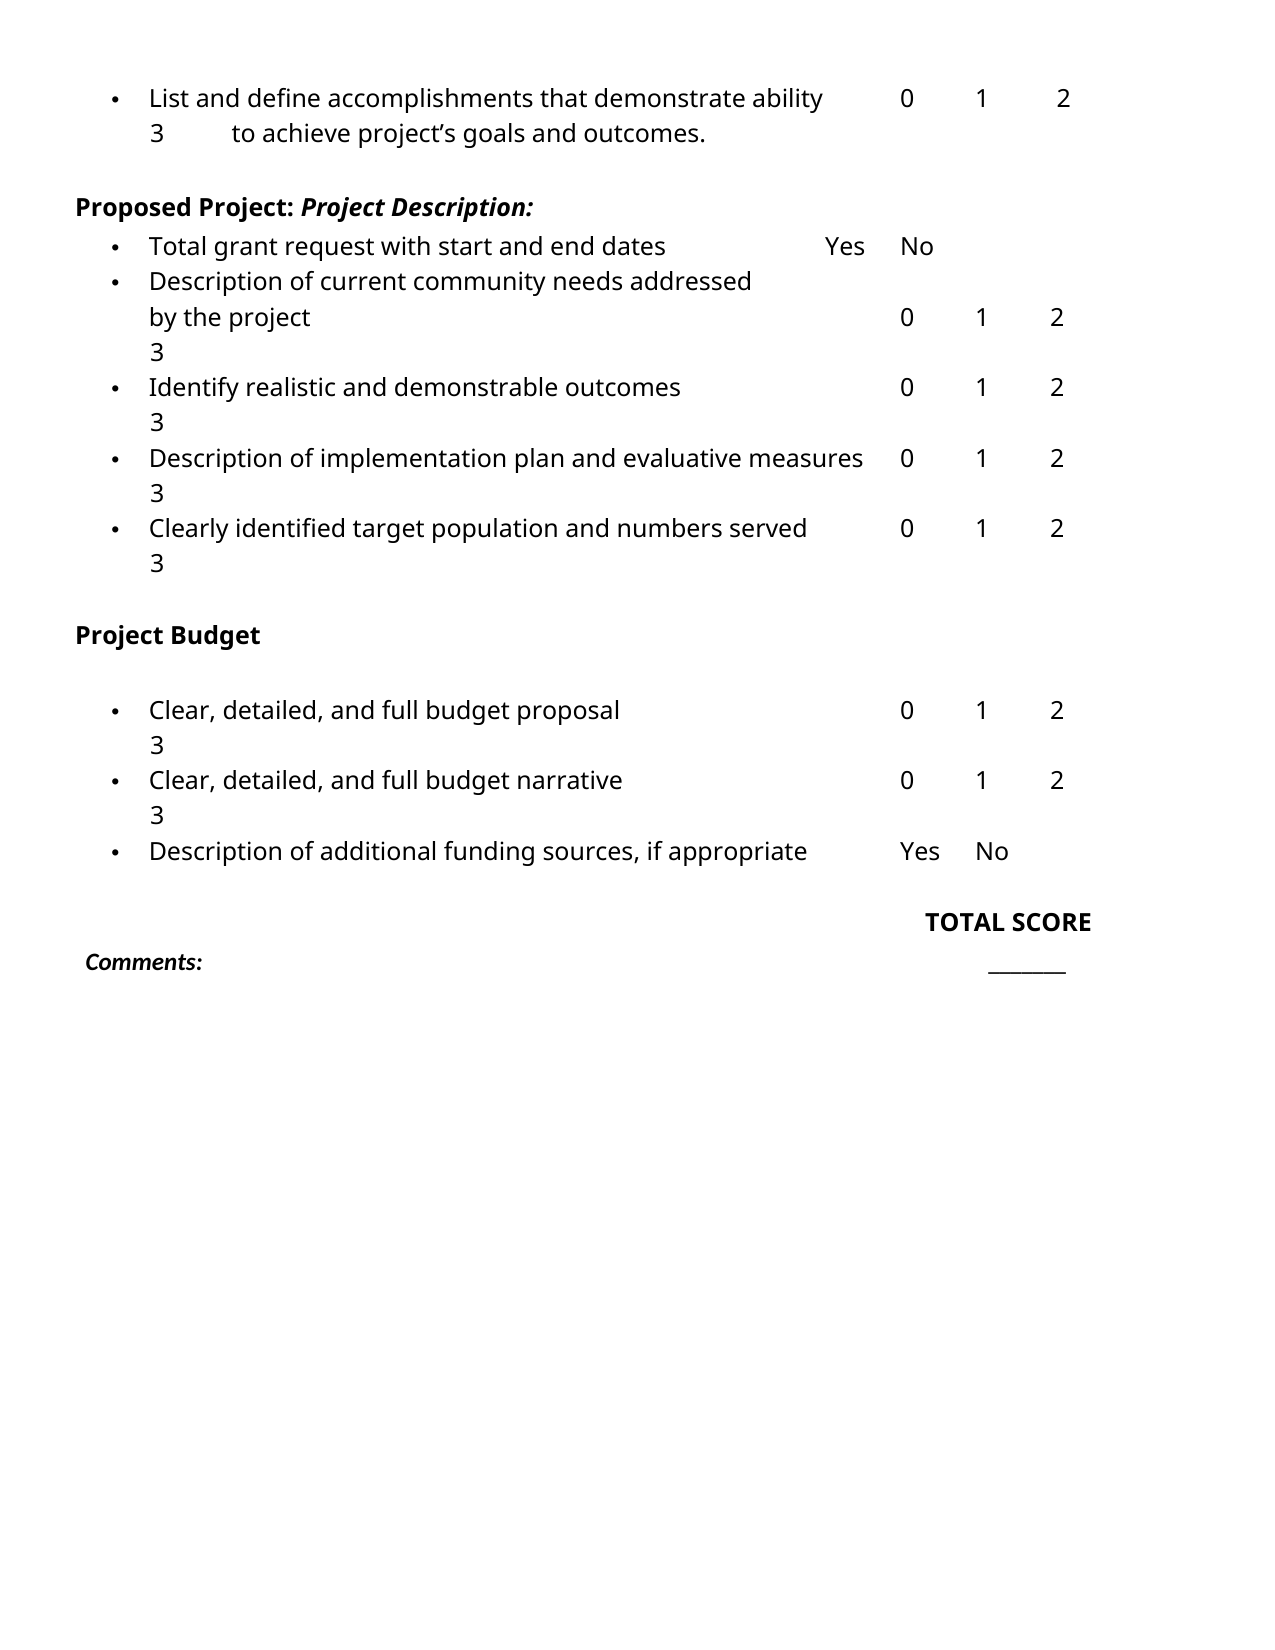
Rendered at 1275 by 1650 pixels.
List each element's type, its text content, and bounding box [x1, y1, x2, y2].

text by the project 0 1 2 3 [148, 299, 1072, 369]
list Identify realistic and demonstrable outcomes 0 1 2 3 [111, 370, 1072, 439]
text Project Budget [75, 618, 1194, 652]
list Total grant request with start and end dates Yes No [111, 228, 1072, 263]
text Comments: _______ [75, 943, 1194, 977]
list Clear, detailed, and full budget narrative 0 1 2 3 [111, 763, 1072, 832]
list Clear, detailed, and full budget proposal 0 1 2 3 [111, 692, 1072, 761]
list Clearly identified target population and numbers served 0 1 2 3 [111, 511, 1072, 580]
list List and define accomplishments that demonstrate ability 0 1 2 3 to achieve project’s goals and outcomes. [111, 81, 1072, 150]
list Description of current community needs addressed [111, 264, 1072, 298]
list Description of additional funding sources, if appropriate Yes No [111, 833, 1072, 867]
text TOTAL SCORE [75, 905, 1194, 939]
text Proposed Project: Project Description: [75, 190, 1194, 224]
list Description of implementation plan and evaluative measures 0 1 2 3 [111, 441, 1072, 510]
